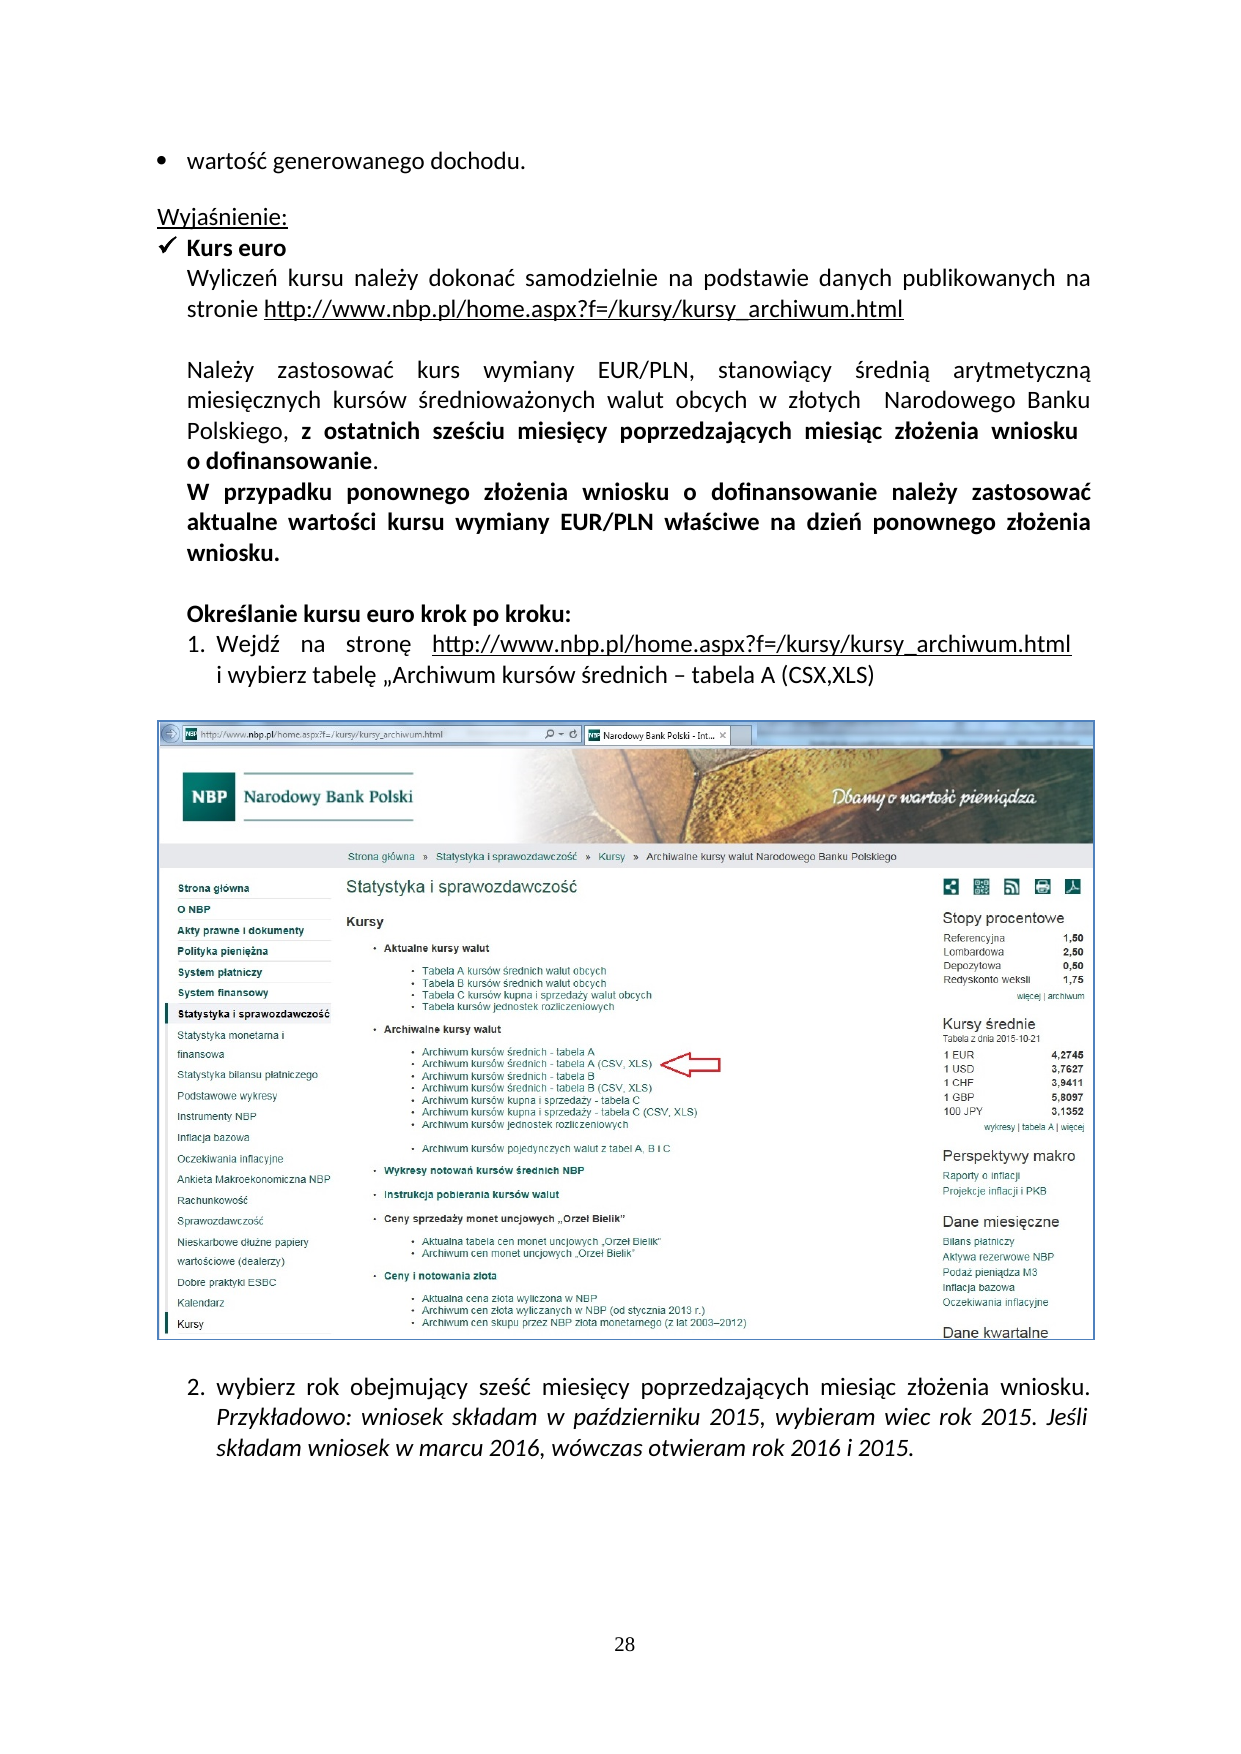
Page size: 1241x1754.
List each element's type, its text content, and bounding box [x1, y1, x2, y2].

list wartość generowanego dochodu. [157, 145, 1092, 176]
list W przypadku ponownego złożenia wniosku o dofinansowanie należy zastosować aktualne wartości kursu wymiany EUR/PLN właściwe na dzień ponownego złożenia wniosku. [187, 476, 1092, 567]
picture [159, 722, 1093, 1339]
list Należy zastosować kurs wymiany EUR/PLN, stanowiący średnią arytmetyczną miesięcznych kursów średnioważonych walut obcych w złotych Narodowego Banku Polskiego, z ostatnich sześciu miesięcy poprzedzających miesiąc złożenia wniosku o dofinansowanie. [187, 354, 1092, 476]
list Wyliczeń kursu należy dokonać samodzielnie na podstawie danych publikowanych na stronie http://www.nbp.pl/home.aspx?f=/kursy/kursy_archiwum.html [187, 262, 1092, 323]
list wybierz rok obejmujący sześć miesięcy poprzedzających miesiąc złożenia wniosku. Przykładowo: wniosek składam w październiku 2015, wybieram wiec rok 2015. Jeśli składam wniosek w marcu 2016, wówczas otwieram rok 2016 i 2015. [187, 1371, 1092, 1462]
text Wyjaśnienie: [157, 201, 1092, 232]
list Wejdź na stronę http://www.nbp.pl/home.aspx?f=/kursy/kursy_archiwum.html i wybierz tabelę „Archiwum kursów średnich – tabela A (CSX,XLS) [187, 628, 1092, 689]
list Określanie kursu euro krok po kroku: [187, 598, 1092, 628]
list Kurs euro [157, 232, 1092, 262]
